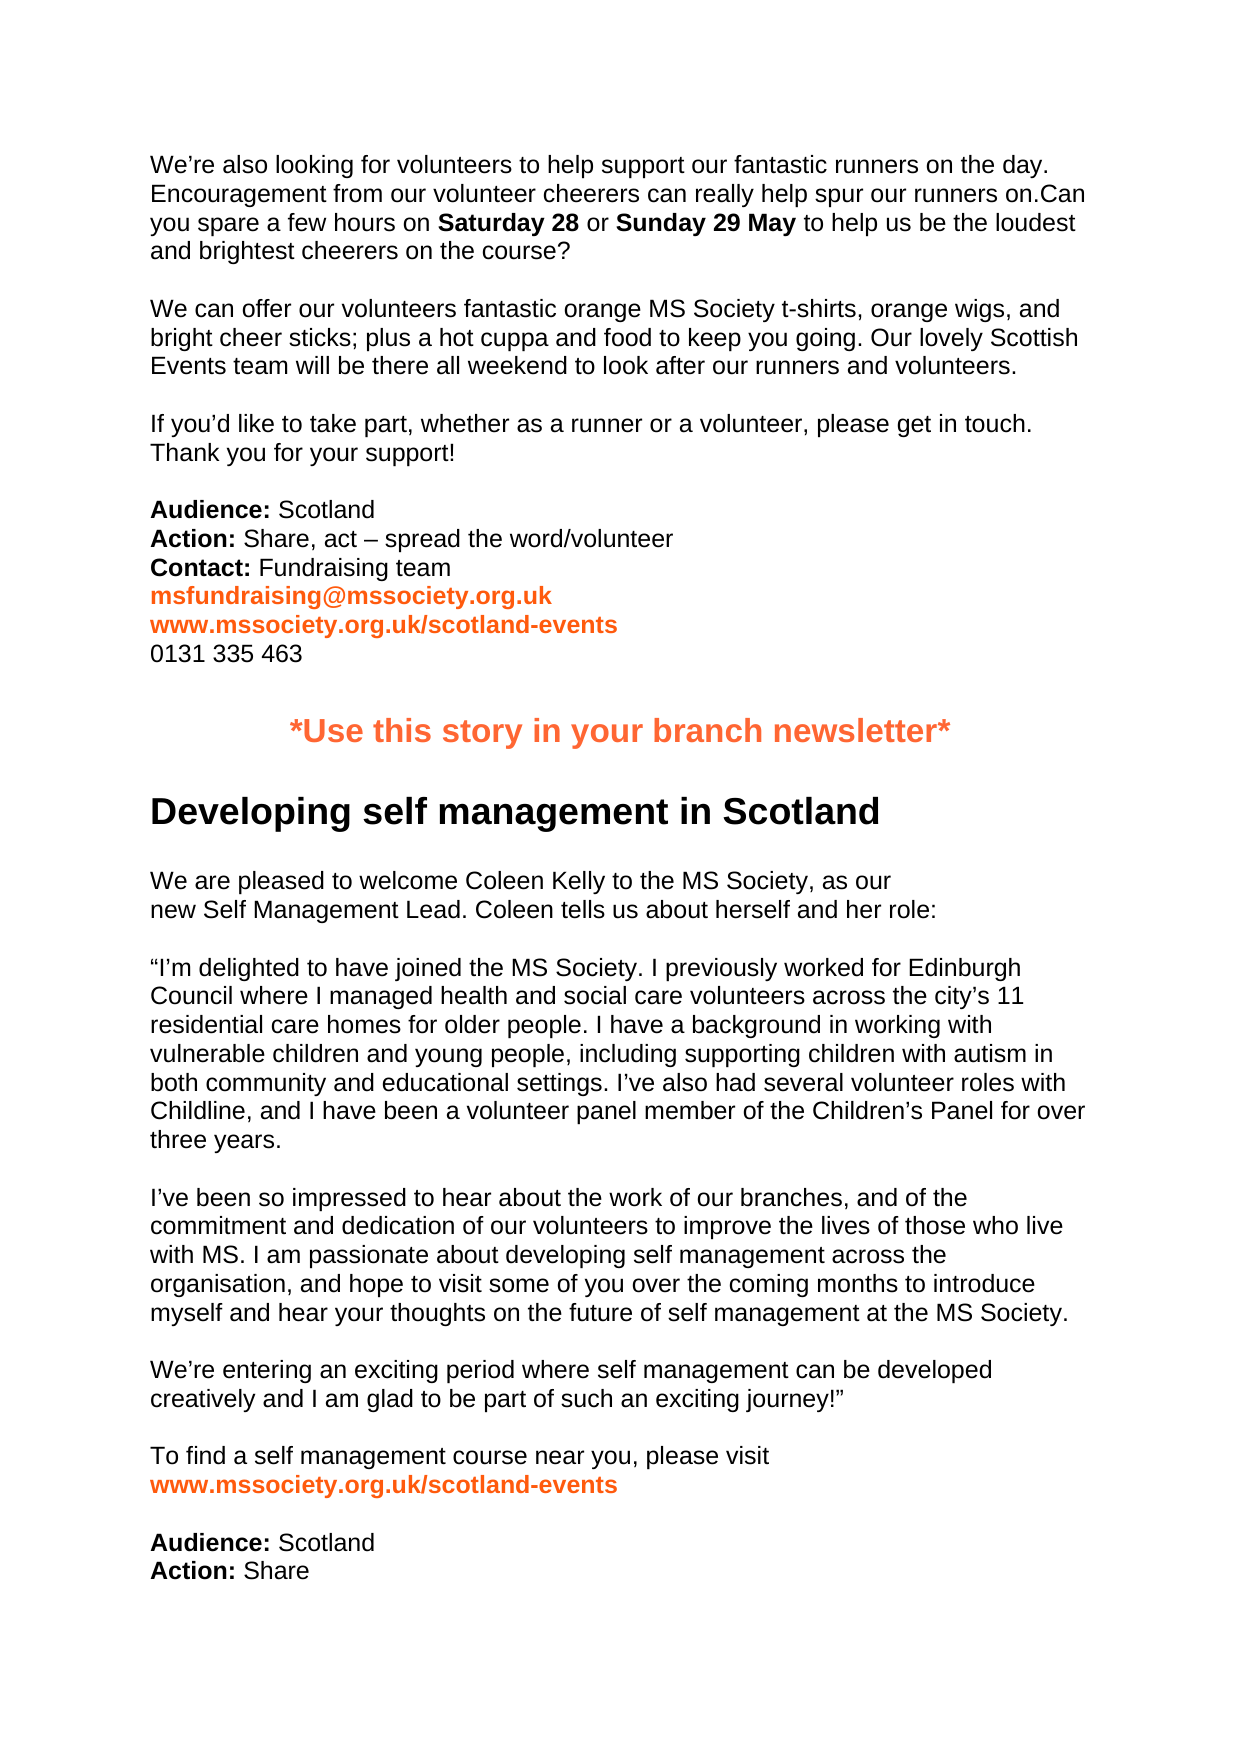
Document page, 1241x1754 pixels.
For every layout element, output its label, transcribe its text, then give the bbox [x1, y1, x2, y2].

text www.mssociety.org.uk/scotland-events [150, 1470, 1090, 1499]
text Thank you for your support! [150, 437, 1090, 466]
text I’ve been so impressed to hear about the work of our branches, and of the commitment and dedication of our volunteers to improve the lives of those who live with MS. I am passionate about developing self management across the organisation, and hope to visit some of you over the coming months to introduce myself and hear your thoughts on the future of self management at the MS Society. [150, 1182, 1090, 1326]
text We’re also looking for volunteers to help support our fantastic runners on the day. Encouragement from our volunteer cheerers can really help spur our runners on.Can you spare a few hours on Saturday 28 or Sunday 29 May to help us be the loudest and brightest cheerers on the course? [150, 150, 1090, 265]
text Contact: Fundraising team [150, 552, 1090, 581]
text “I’m delighted to have joined the MS Society. I previously worked for Edinburgh Council where I managed health and social care volunteers across the city’s 11 residential care homes for older people. I have a background in working with vulnerable children and young people, including supporting children with autism in both community and educational settings. I’ve also had several volunteer roles with Childline, and I have been a volunteer panel member of the Children’s Panel for over three years. [150, 952, 1090, 1154]
text Action: Share [150, 1556, 1090, 1585]
text Action: Share, act – spread the word/volunteer [150, 524, 1090, 552]
text Audience: Scotland [150, 495, 1090, 524]
text Audience: Scotland [150, 1527, 1090, 1556]
text We can offer our volunteers fantastic orange MS Society t-shirts, orange wigs, and bright cheer sticks; plus a hot cuppa and food to keep you going. Our lovely Scottish Events team will be there all weekend to look after our runners and volunteers. [150, 294, 1090, 380]
text 0131 335 463 [150, 639, 1090, 667]
text We’re entering an exciting period where self management can be developed creatively and I am glad to be part of such an exciting journey!” [150, 1355, 1090, 1412]
text We are pleased to welcome Coleen Kelly to the MS Society, as our [150, 866, 1090, 895]
text *Use this story in your branch newsletter* [150, 711, 1090, 749]
text Developing self management in Scotland [150, 789, 1090, 832]
text www.mssociety.org.uk/scotland-events [150, 610, 1090, 639]
text msfundraising@mssociety.org.uk [150, 581, 1090, 610]
text new Self Management Lead. Coleen tells us about herself and her role: [150, 895, 1090, 924]
text To find a self management course near you, please visit [150, 1441, 1090, 1470]
text If you’d like to take part, whether as a runner or a volunteer, please get in touch. [150, 409, 1090, 437]
